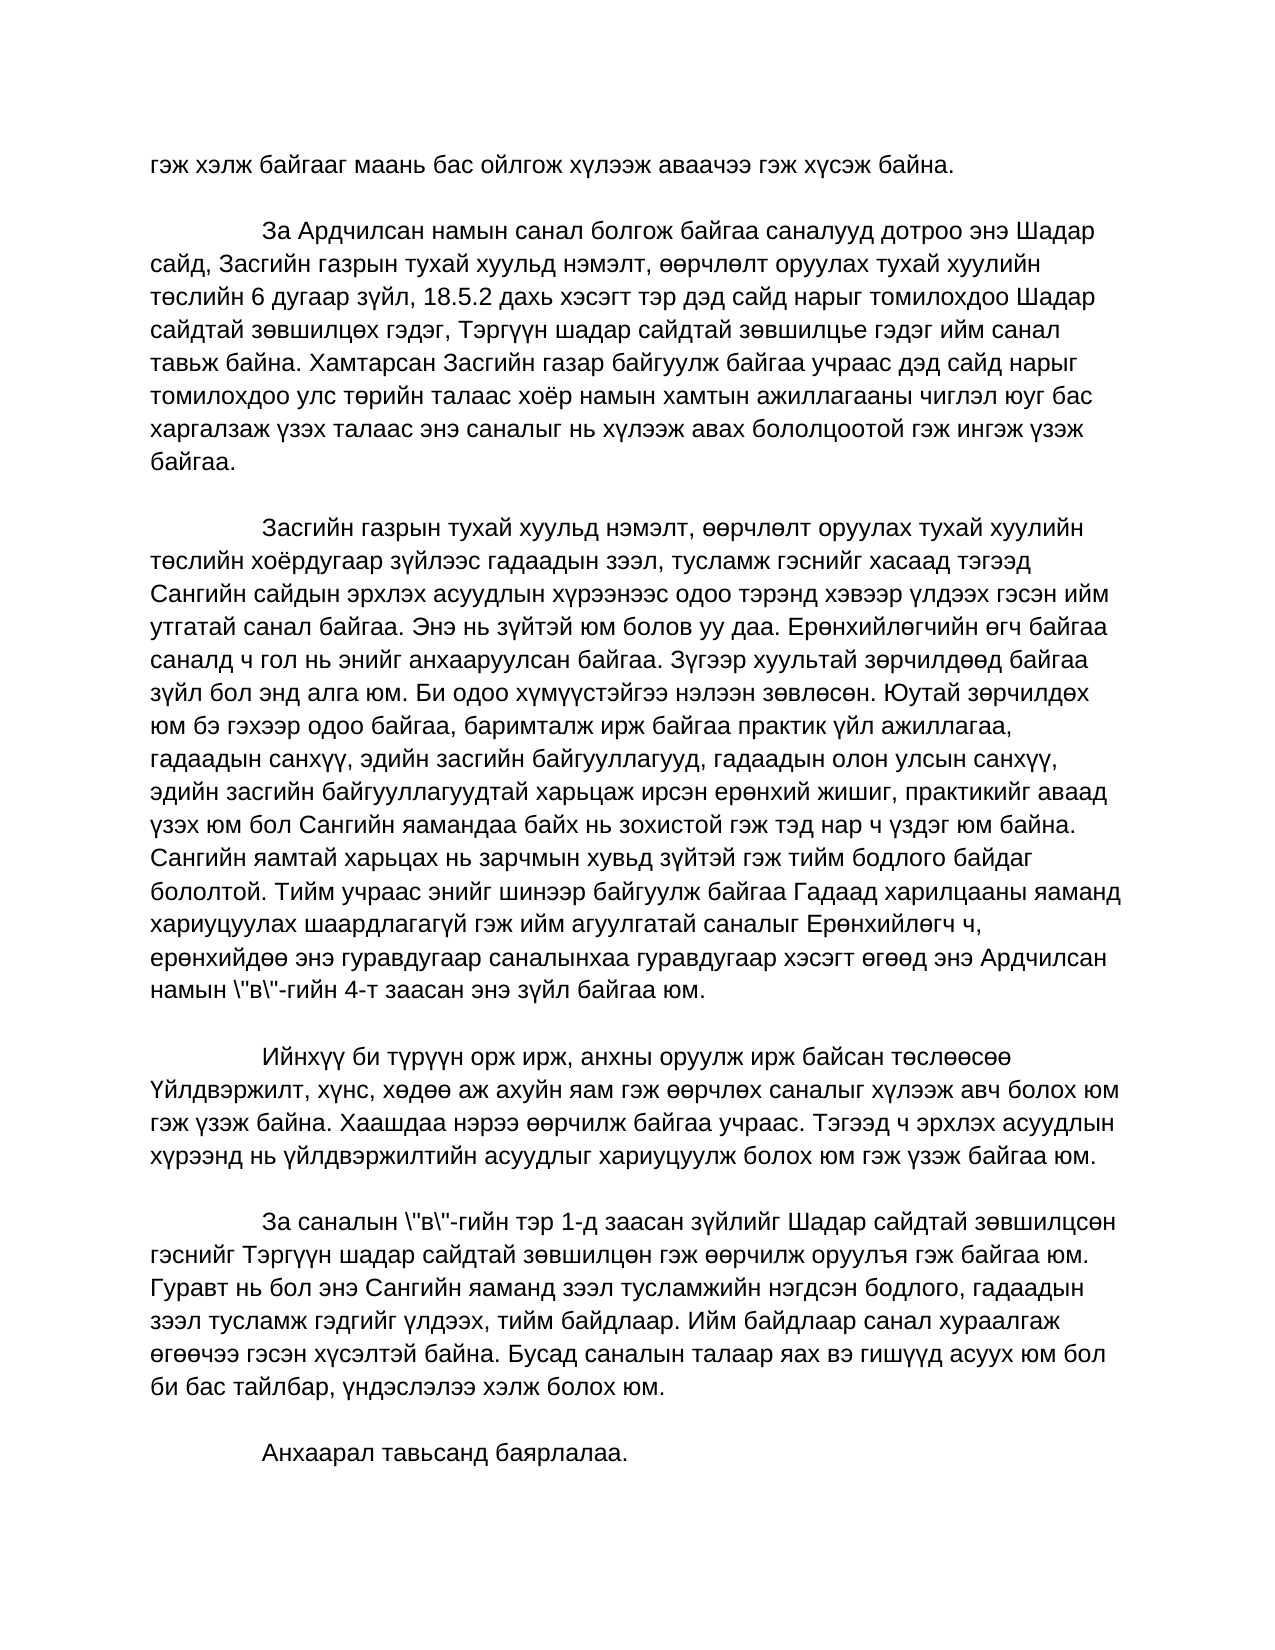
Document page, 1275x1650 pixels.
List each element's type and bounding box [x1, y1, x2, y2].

text [150, 150, 1125, 1499]
